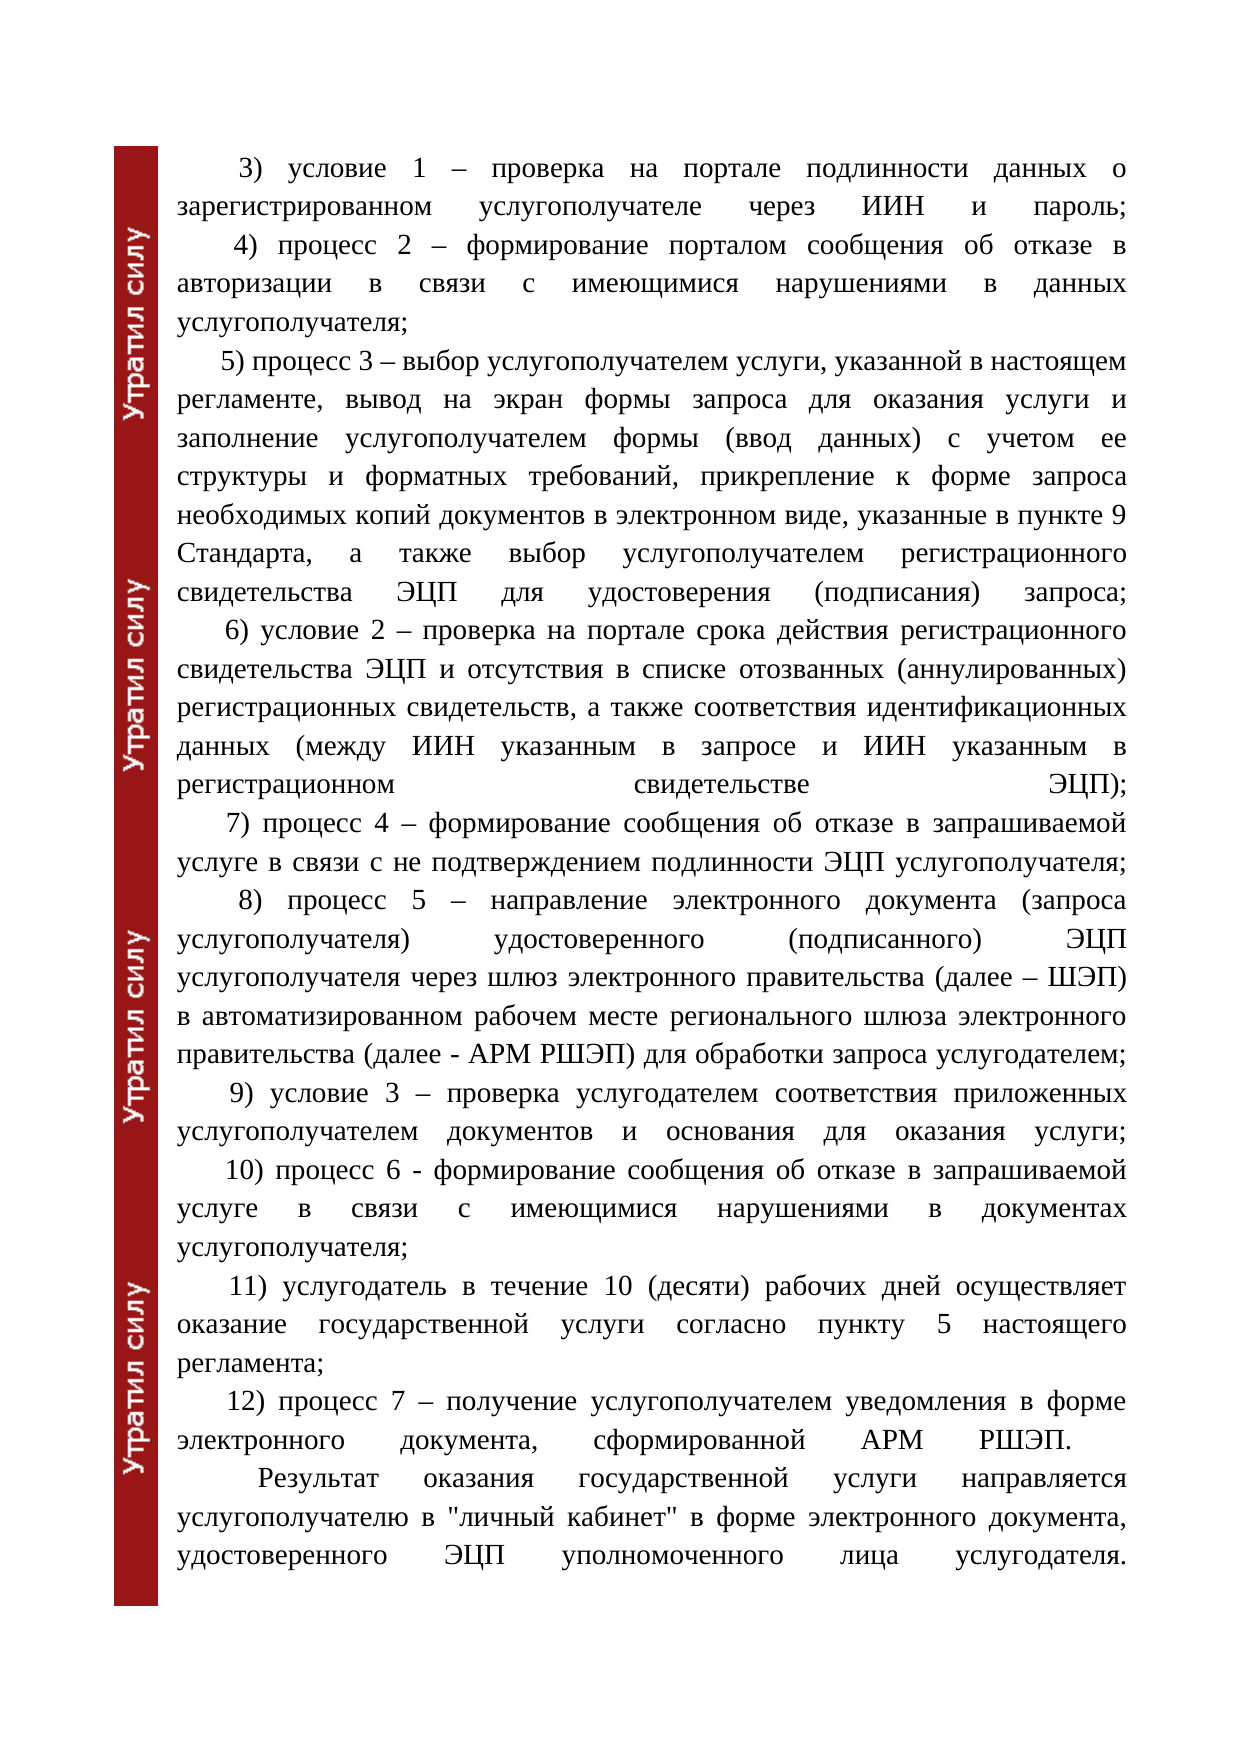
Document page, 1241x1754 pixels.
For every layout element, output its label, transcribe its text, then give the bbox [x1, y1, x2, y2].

picture [114, 1571, 158, 1606]
picture [114, 146, 158, 150]
